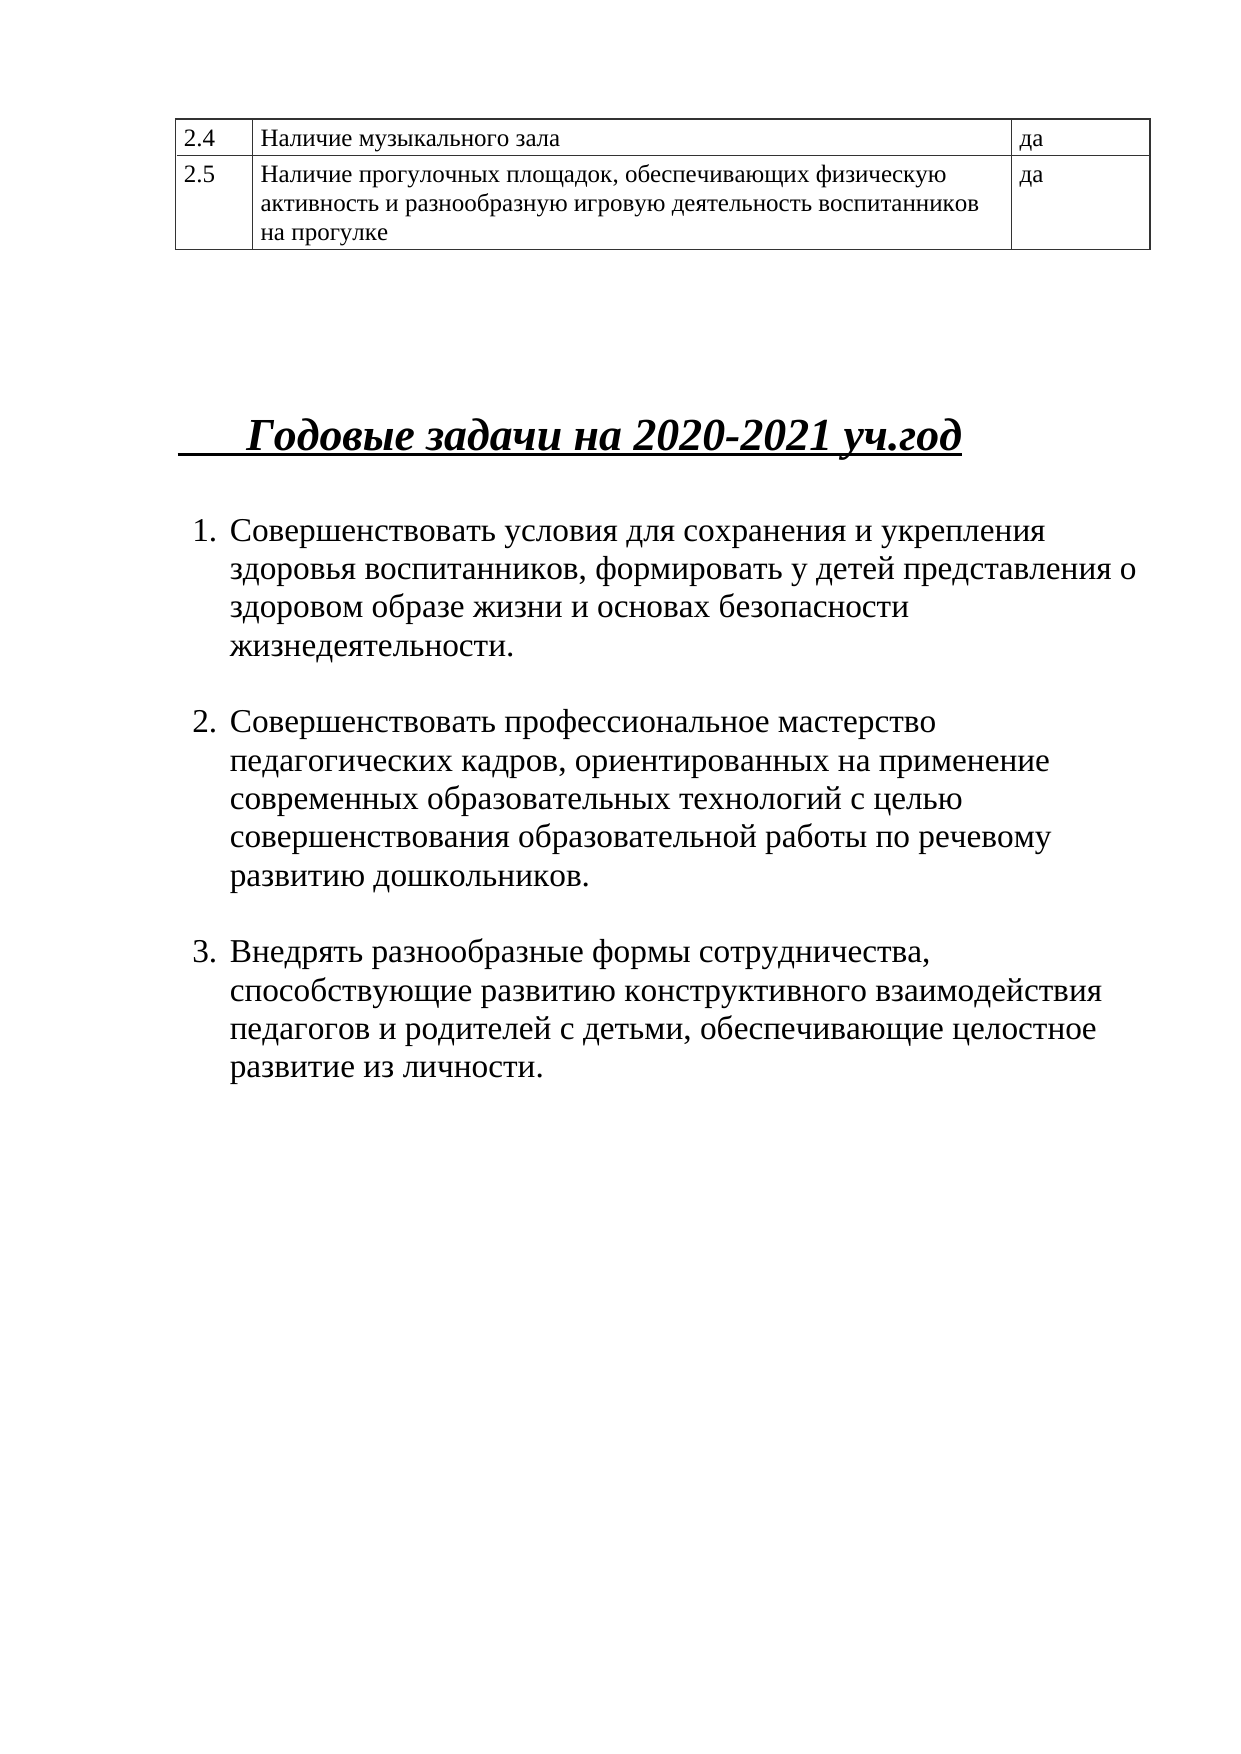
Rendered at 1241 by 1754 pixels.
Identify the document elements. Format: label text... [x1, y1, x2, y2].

table_cell 2.4 [176, 120, 252, 155]
text Годовые задачи на 2020-2021 уч.год [177, 408, 1152, 460]
table_cell 2.5 [176, 156, 252, 249]
table_cell Наличие музыкального зала [253, 120, 1011, 155]
table_cell Наличие прогулочных площадок, обеспечивающих физическую активность и разнообразную игровую деятельность воспитанников на прогулке [253, 156, 1011, 249]
list Совершенствовать профессиональное мастерство педагогических кадров, ориентированных на применение современных образовательных технологий с целью совершенствования образовательной работы по речевому развитию дошкольников. [192, 702, 1152, 893]
list Внедрять разнообразные формы сотрудничества, способствующие развитию конструктивного взаимодействия педагогов и родителей с детьми, обеспечивающие целостное развитие из личности. [192, 932, 1152, 1085]
list Совершенствовать условия для сохранения и укрепления здоровья воспитанников, формировать у детей представления о здоровом образе жизни и основах безопасности жизнедеятельности. [192, 510, 1152, 663]
table_cell да [1012, 156, 1149, 249]
table_cell да [1012, 120, 1149, 155]
